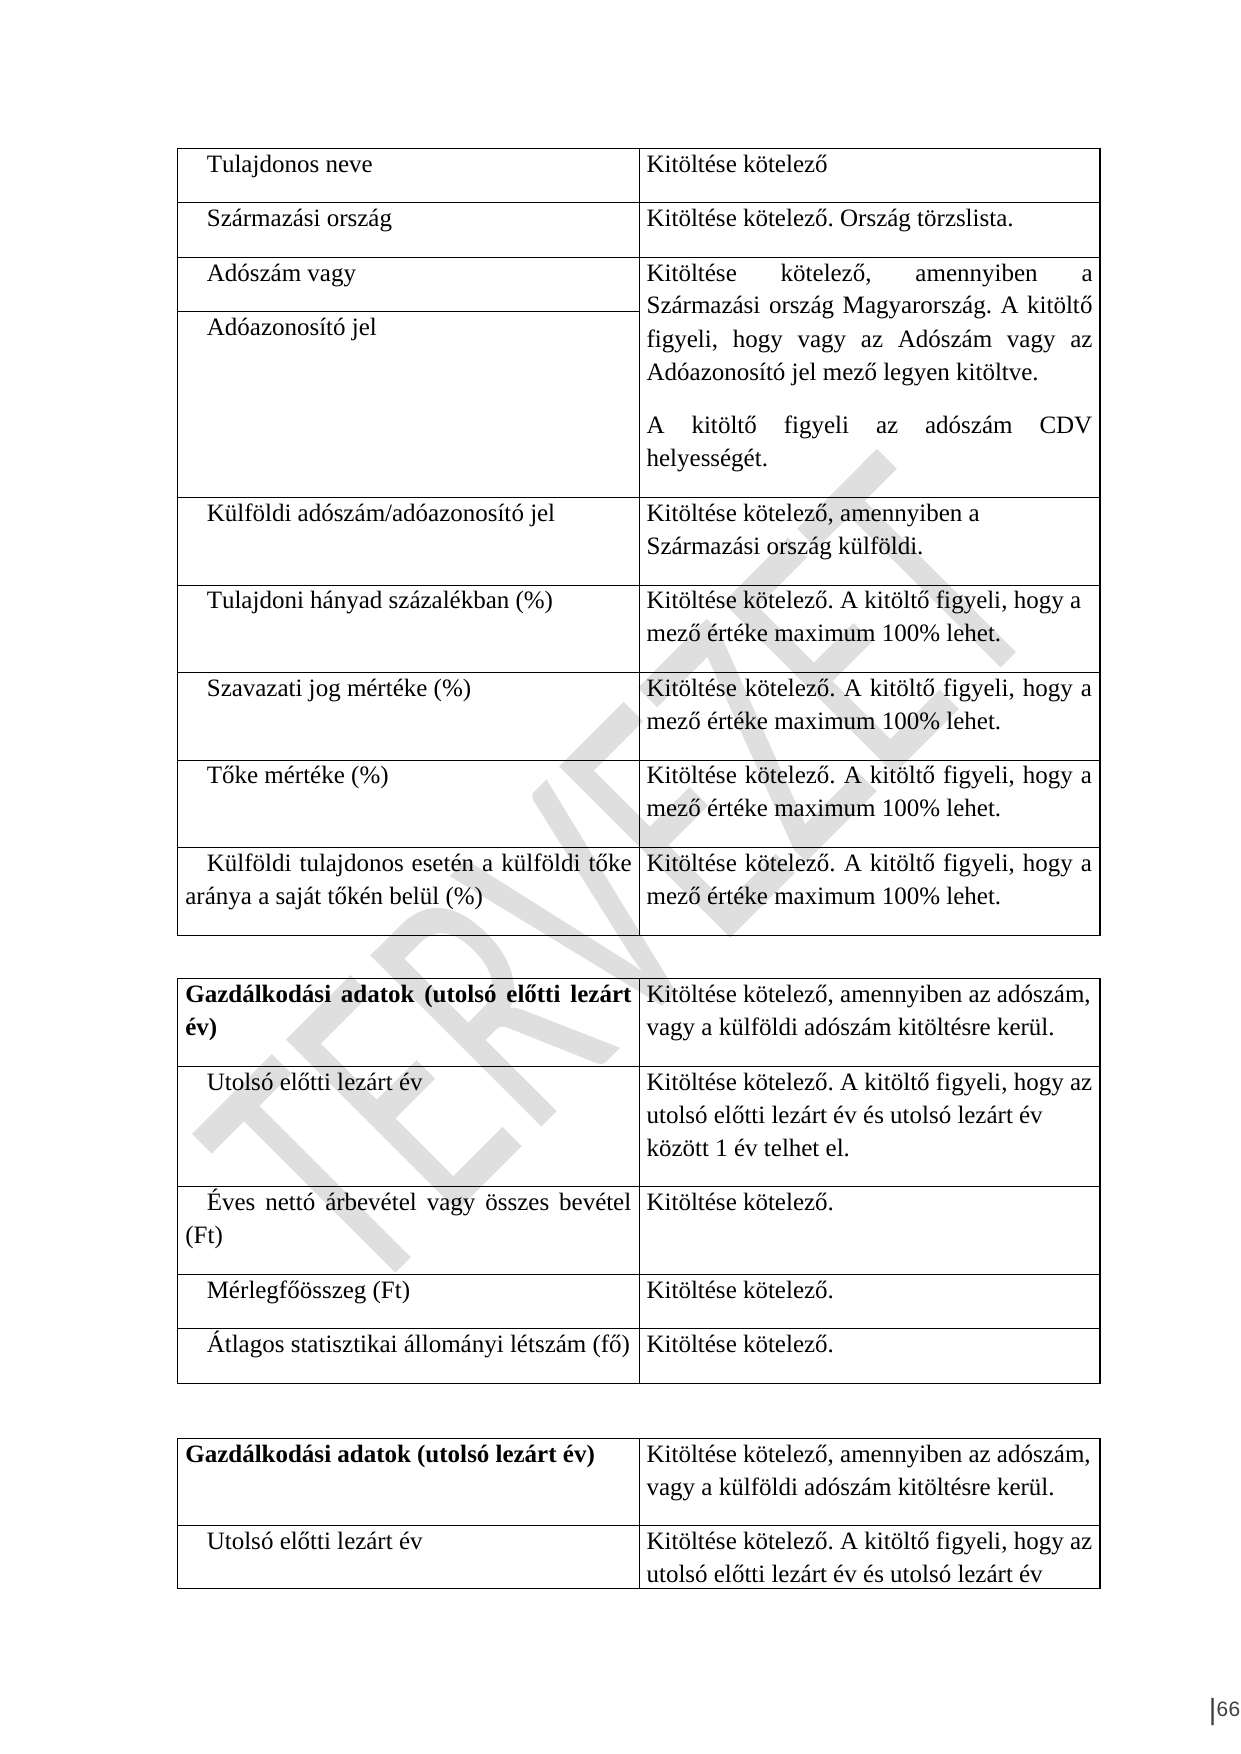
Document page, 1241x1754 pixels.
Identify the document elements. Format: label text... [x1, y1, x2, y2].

table_cell Kitöltése kötelező, amennyiben a Származási ország külföldi. [640, 498, 1099, 584]
table_cell Kitöltése kötelező. A kitöltő figyeli, hogy az utolsó előtti lezárt év és utolsó lezárt év között 1 év telhet el. [640, 1067, 1099, 1186]
table_cell Kitöltése kötelező. A kitöltő figyeli, hogy a mező értéke maximum 100% lehet. [640, 761, 1099, 847]
table_header Tulajdonos neve [178, 149, 639, 202]
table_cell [178, 1526, 639, 1588]
table_cell Kitöltése kötelező, amennyiben a Származási ország Magyarország. A kitöltő figyeli, hogy vagy az Adószám vagy az Adóazonosító jel mező legyen kitöltve. A kitöltő figyeli az adószám CDV helyességét. [640, 258, 1099, 497]
table_cell Utolsó előtti lezárt év [178, 1067, 639, 1186]
table_cell Adószám vagy [178, 258, 639, 311]
table_cell Kitöltése kötelező. A kitöltő figyeli, hogy a mező értéke maximum 100% lehet. [640, 673, 1099, 759]
table_header Gazdálkodási adatok (utolsó lezárt év) [178, 1439, 639, 1525]
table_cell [640, 1526, 1099, 1588]
table_cell Kitöltése kötelező. [640, 1275, 1099, 1328]
table_cell Tőke mértéke (%) [178, 761, 639, 847]
table_cell Tulajdoni hányad százalékban (%) [178, 586, 639, 672]
table_cell Származási ország [178, 203, 639, 257]
table_cell Kitöltése kötelező. A kitöltő figyeli, hogy a mező értéke maximum 100% lehet. [640, 848, 1099, 934]
table_header Kitöltése kötelező [640, 149, 1099, 202]
table_cell Kitöltése kötelező. [640, 1329, 1099, 1383]
table_cell Külföldi adószám/adóazonosító jel [178, 498, 639, 584]
table_header Kitöltése kötelező, amennyiben az adószám, vagy a külföldi adószám kitöltésre kerül. [640, 979, 1099, 1066]
table_cell Mérlegfőösszeg (Ft) [178, 1275, 639, 1328]
table_cell Éves nettó árbevétel vagy összes bevétel (Ft) [178, 1187, 639, 1274]
table_cell Adóazonosító jel [178, 312, 639, 497]
table_cell Kitöltése kötelező. [640, 1187, 1099, 1274]
table_header Gazdálkodási adatok (utolsó előtti lezárt év) [178, 979, 639, 1066]
table_cell Kitöltése kötelező. A kitöltő figyeli, hogy a mező értéke maximum 100% lehet. [640, 586, 1099, 672]
table_cell Átlagos statisztikai állományi létszám (fő) [178, 1329, 639, 1383]
table_cell Külföldi tulajdonos esetén a külföldi tőke aránya a saját tőkén belül (%) [178, 848, 639, 934]
table_cell Kitöltése kötelező. Ország törzslista. [640, 203, 1099, 257]
table_header Kitöltése kötelező, amennyiben az adószám, vagy a külföldi adószám kitöltésre kerül. [640, 1439, 1099, 1525]
table_cell Szavazati jog mértéke (%) [178, 673, 639, 759]
